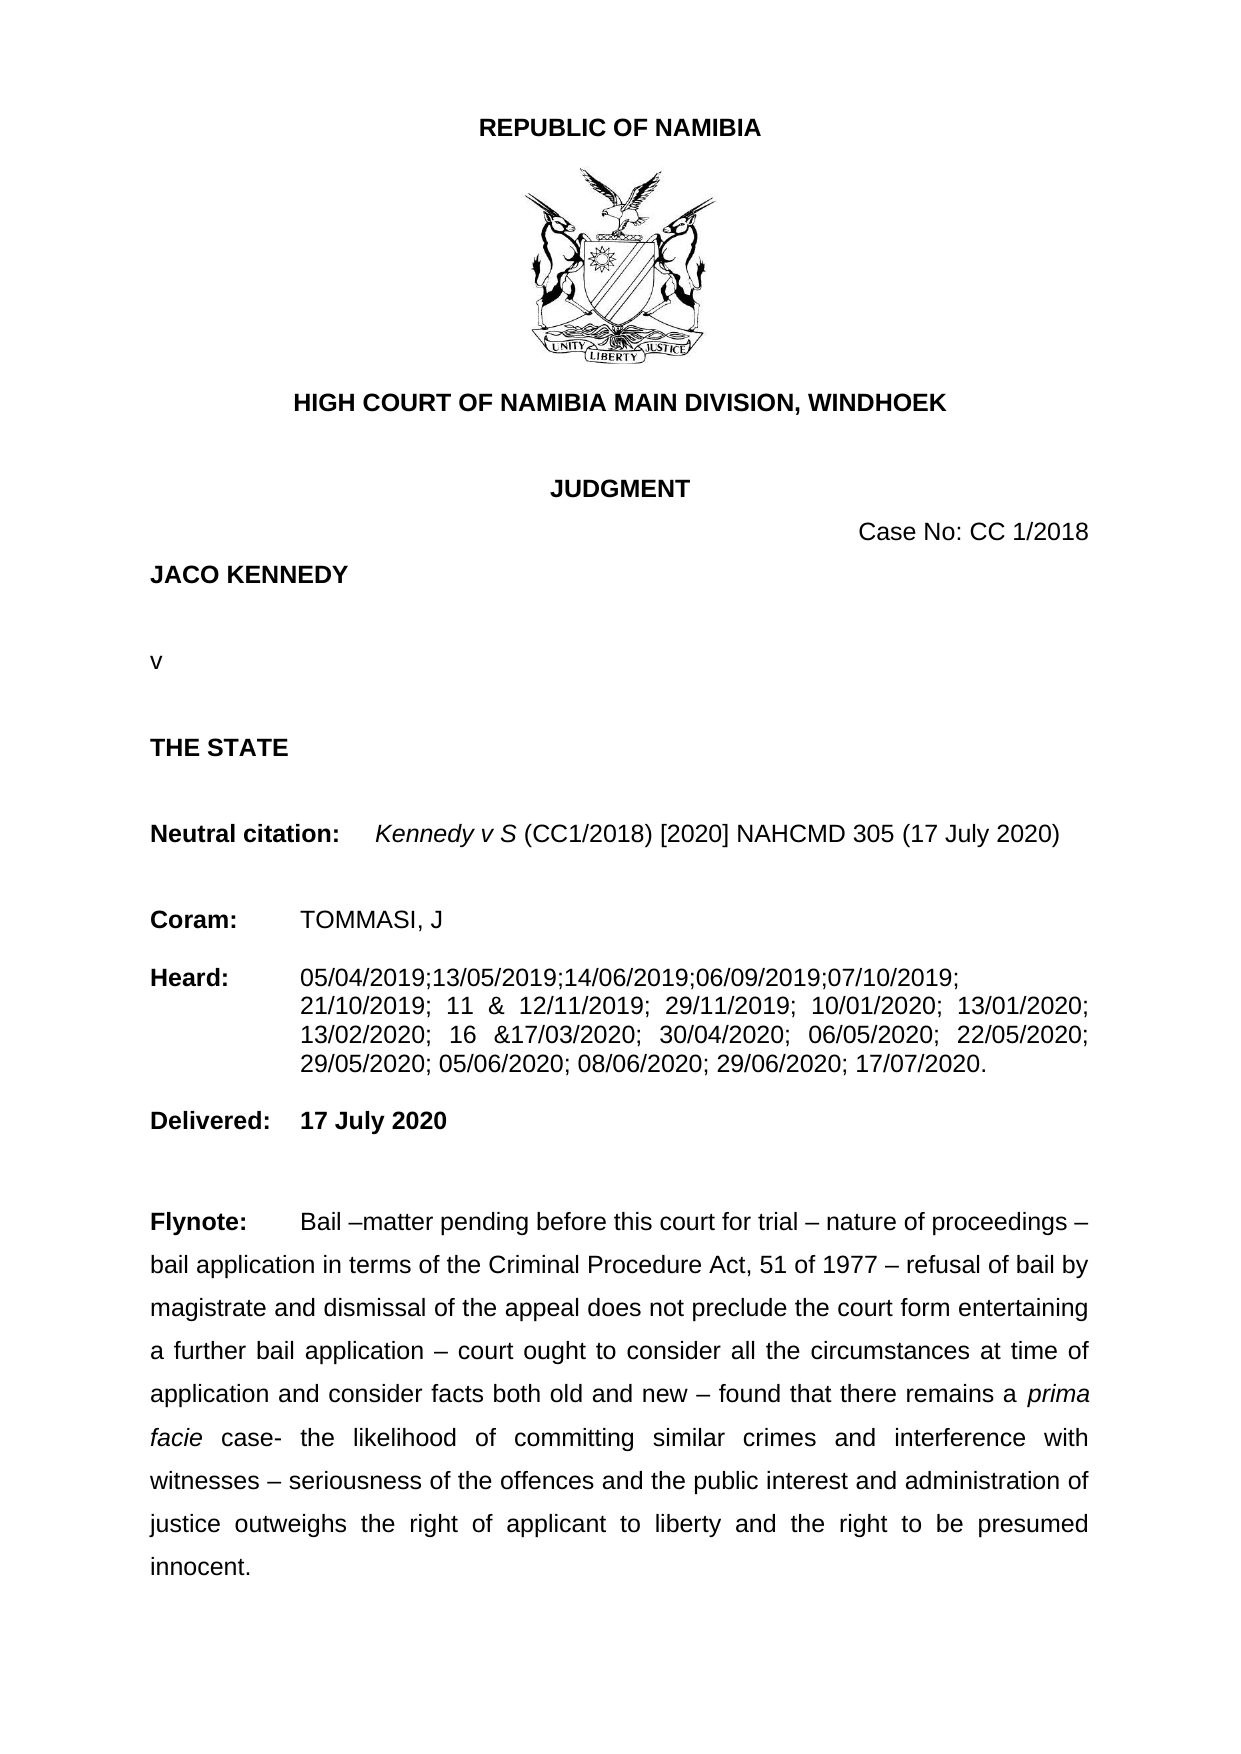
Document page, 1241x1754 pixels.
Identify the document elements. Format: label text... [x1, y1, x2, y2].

text Flynote: Bail –matter pending before this court for trial – nature of proceedings – bail application in terms of the Criminal Procedure Act, 51 of 1977 – refusal of bail by magistrate and dismissal of the appeal does not preclude the court form entertaining a further bail application – court ought to consider all the circumstances at time of application and consider facts both old and new – found that there remains a prima facie case- the likelihood of committing similar crimes and interference with witnesses – seriousness of the offences and the public interest and administration of justice outweighs the right of applicant to liberty and the right to be presumed innocent. [150, 1207, 1090, 1581]
text THE STATE [150, 733, 1090, 761]
text Delivered: 17 July 2020 [150, 1106, 1090, 1135]
text Coram: TOMMASI, J [150, 905, 1090, 934]
text JUDGMENT [150, 474, 1090, 503]
subtitle JACO KENNEDY [150, 560, 1090, 589]
picture [515, 155, 725, 374]
text Heard: 05/04/2019;13/05/2019;14/06/2019;;07/10/2019; 21/10/2019; 11 & ; 29/11/2019; ; 13/01/2020; 13/02/2020; 16 &17/03/2020; 30/04/2020; ; 22/05/2020; 29/05/2020; ; ; 29/06/2020; 17/07/2020. [150, 963, 1090, 1078]
text Case No: CC 1/2018 [150, 517, 1090, 546]
text HIGH COURT OF NAMIBIA MAIN DIVISION, WINDHOEK [150, 388, 1090, 416]
text v [150, 646, 1090, 675]
text REPUBLIC OF NAMIBIA [150, 112, 1090, 141]
text Neutral citation: Kennedy v S (CC1/2018) [2020] NAHCMD 305 (17 July 2020) [150, 819, 1090, 848]
